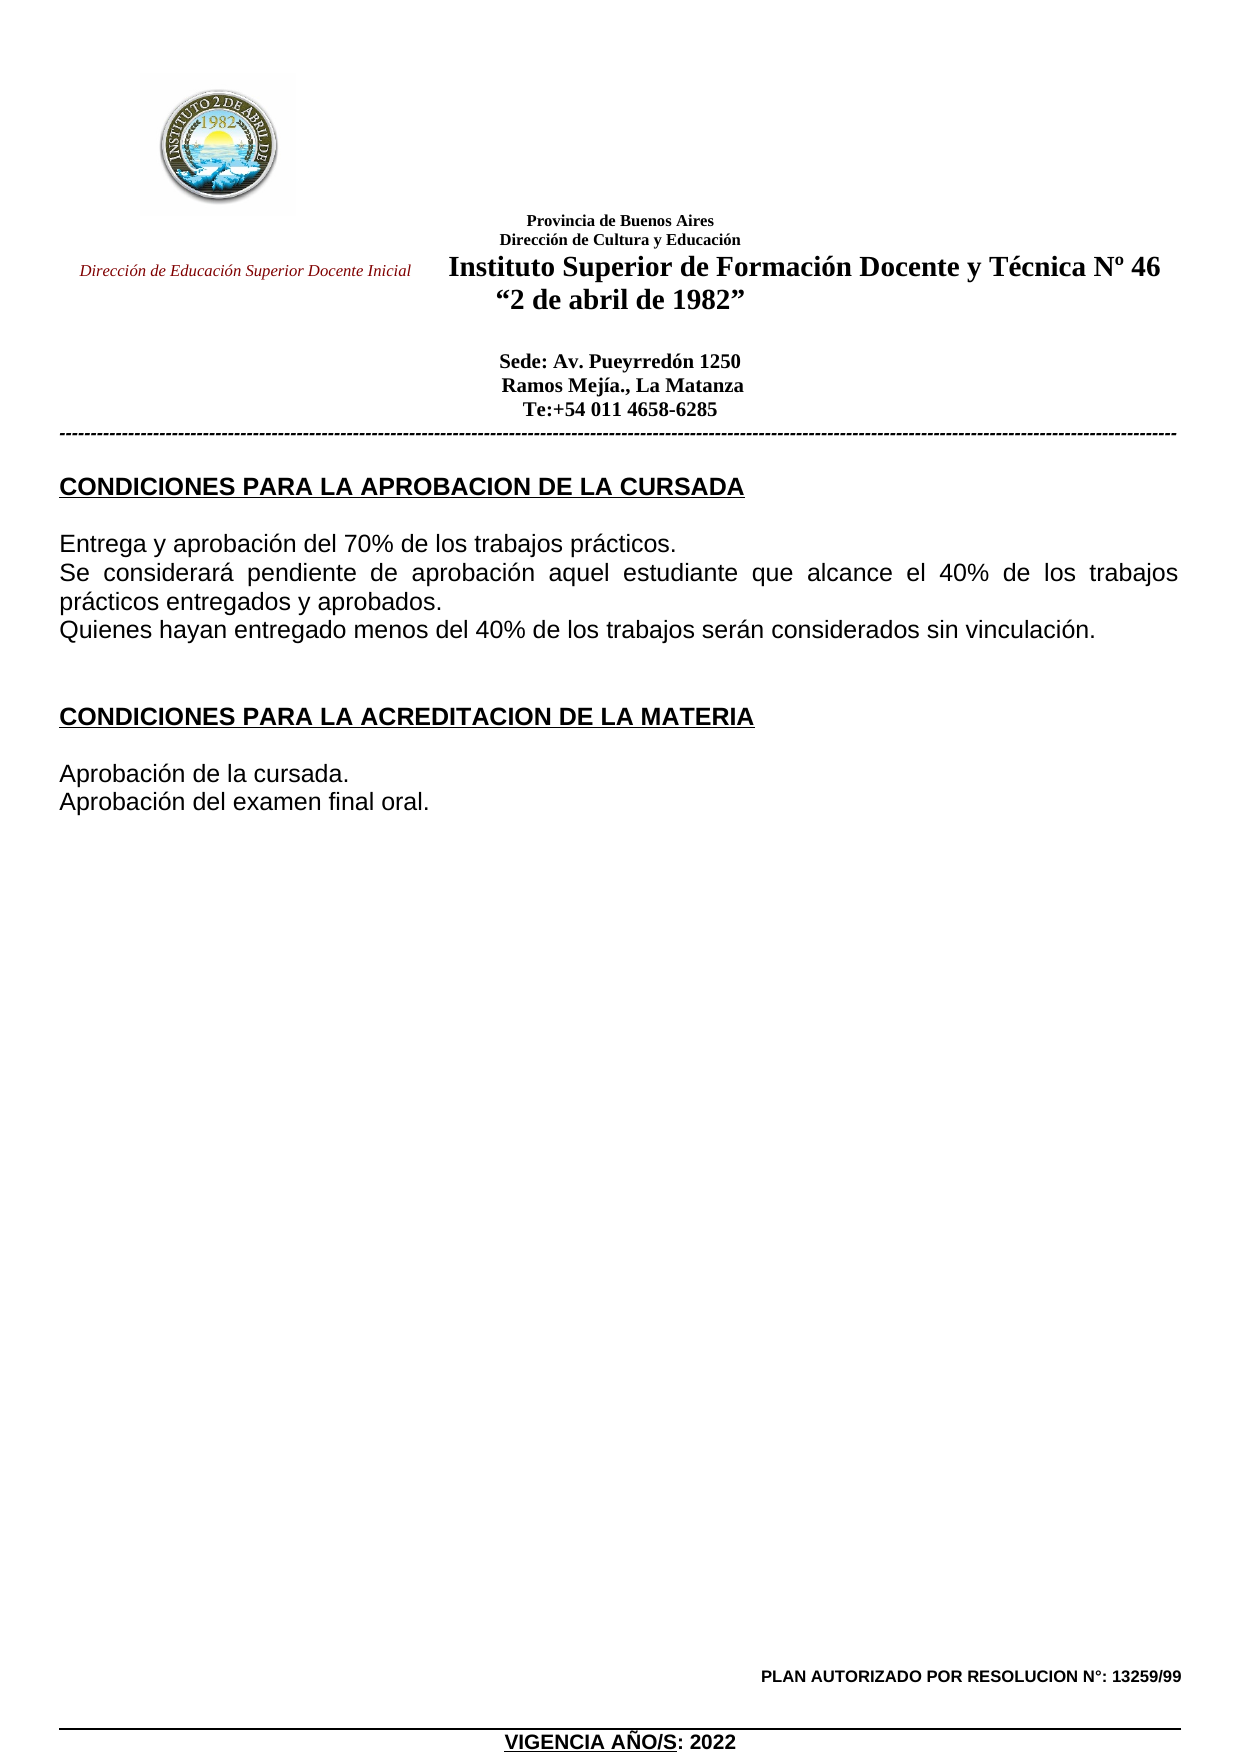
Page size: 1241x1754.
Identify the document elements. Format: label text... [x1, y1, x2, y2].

text Aprobación de la cursada. [59, 758, 1181, 787]
text CONDICIONES PARA LA APROBACION DE LA CURSADA [59, 472, 1181, 501]
text Se considerará pendiente de aprobación aquel estudiante que alcance el 40% de los trabajos prácticos entregados y aprobados. [59, 558, 1181, 616]
text Aprobación del examen final oral. [59, 787, 1181, 816]
text Quienes hayan entregado menos del 40% de los trabajos serán considerados sin vinculación. [59, 616, 1181, 644]
picture [140, 73, 297, 216]
text CONDICIONES PARA LA ACREDITACION DE LA MATERIA [59, 702, 1181, 731]
text Entrega y aprobación del 70% de los trabajos prácticos. [59, 529, 1181, 558]
